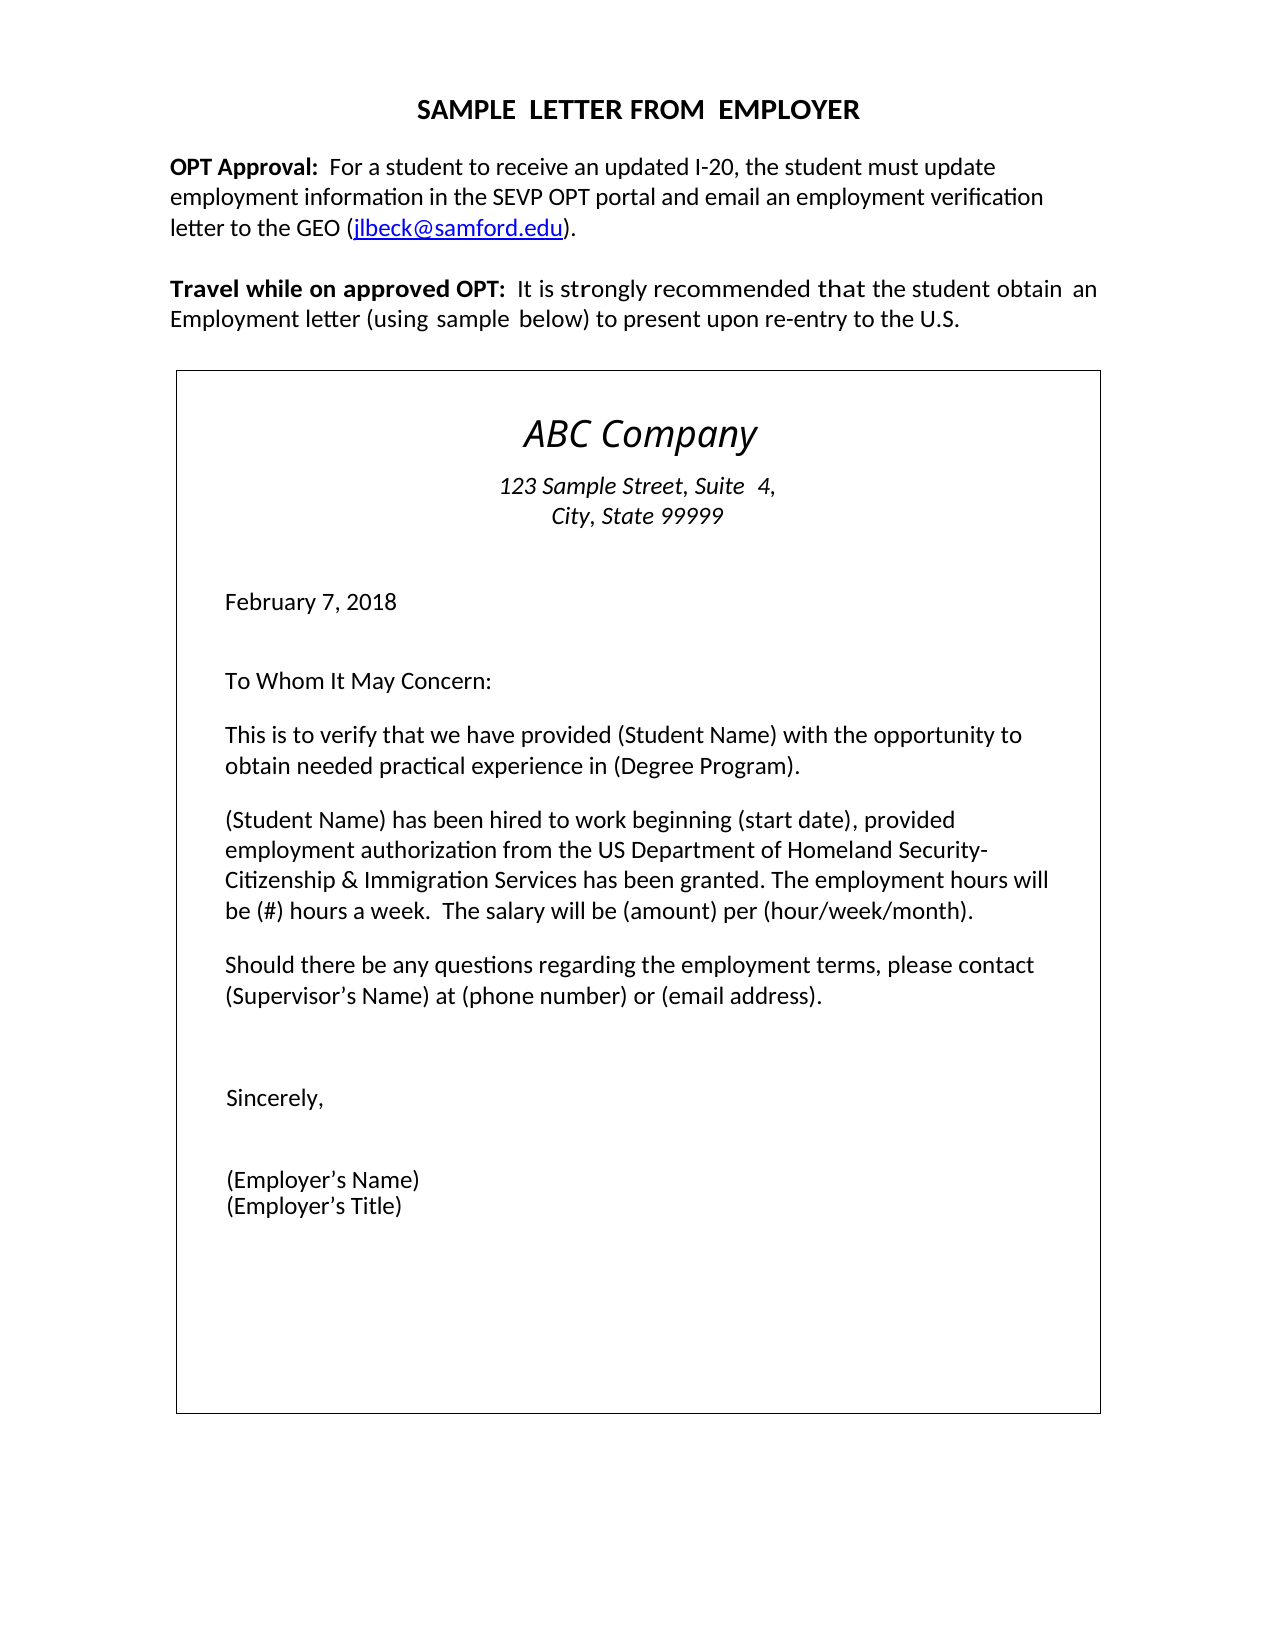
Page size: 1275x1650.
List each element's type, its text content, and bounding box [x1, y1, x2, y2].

text City, State 99999 [384, 502, 893, 531]
text February 7, 2018 [225, 587, 1102, 617]
text ABC Company [309, 396, 814, 473]
text Should there be any questions regarding the employment terms, please contact (Supervisor’s Name) at (phone number) or (email address). [225, 949, 1081, 1010]
text (Employer’s Title) [226, 1194, 792, 1218]
text Travel while on approved OPT: It is strongly recommended that the student obtain an Employment letter (using sample below) to present upon re-entry to the U.S. [170, 273, 1098, 334]
text This is to verify that we have provided (Student Name) with the opportunity to obtain needed practical experience in (Degree Program). [225, 719, 1077, 781]
text (Student Name) has been hired to work beginning (start date), provided employment authorization from the US Department of Homeland Security-Citizenship & Immigration Services has been granted. The employment hours will be (#) hours a week. The salary will be (amount) per (hour/week/month). [225, 804, 1069, 926]
text OPT Approval: For a student to receive an updated I-20, the student must update employment information in the SEVP OPT portal and email an employment verification letter to the GEO (jlbeck@samford.edu). [170, 151, 1098, 242]
text Sincerely, [226, 1082, 798, 1113]
text (Employer’s Name) [226, 1164, 808, 1194]
text 123 Sample Street, Suite 4, [384, 473, 893, 502]
text SAMPLE LETTER FROM EMPLOYER [336, 91, 941, 127]
text To Whom It May Concern: [225, 665, 1102, 696]
